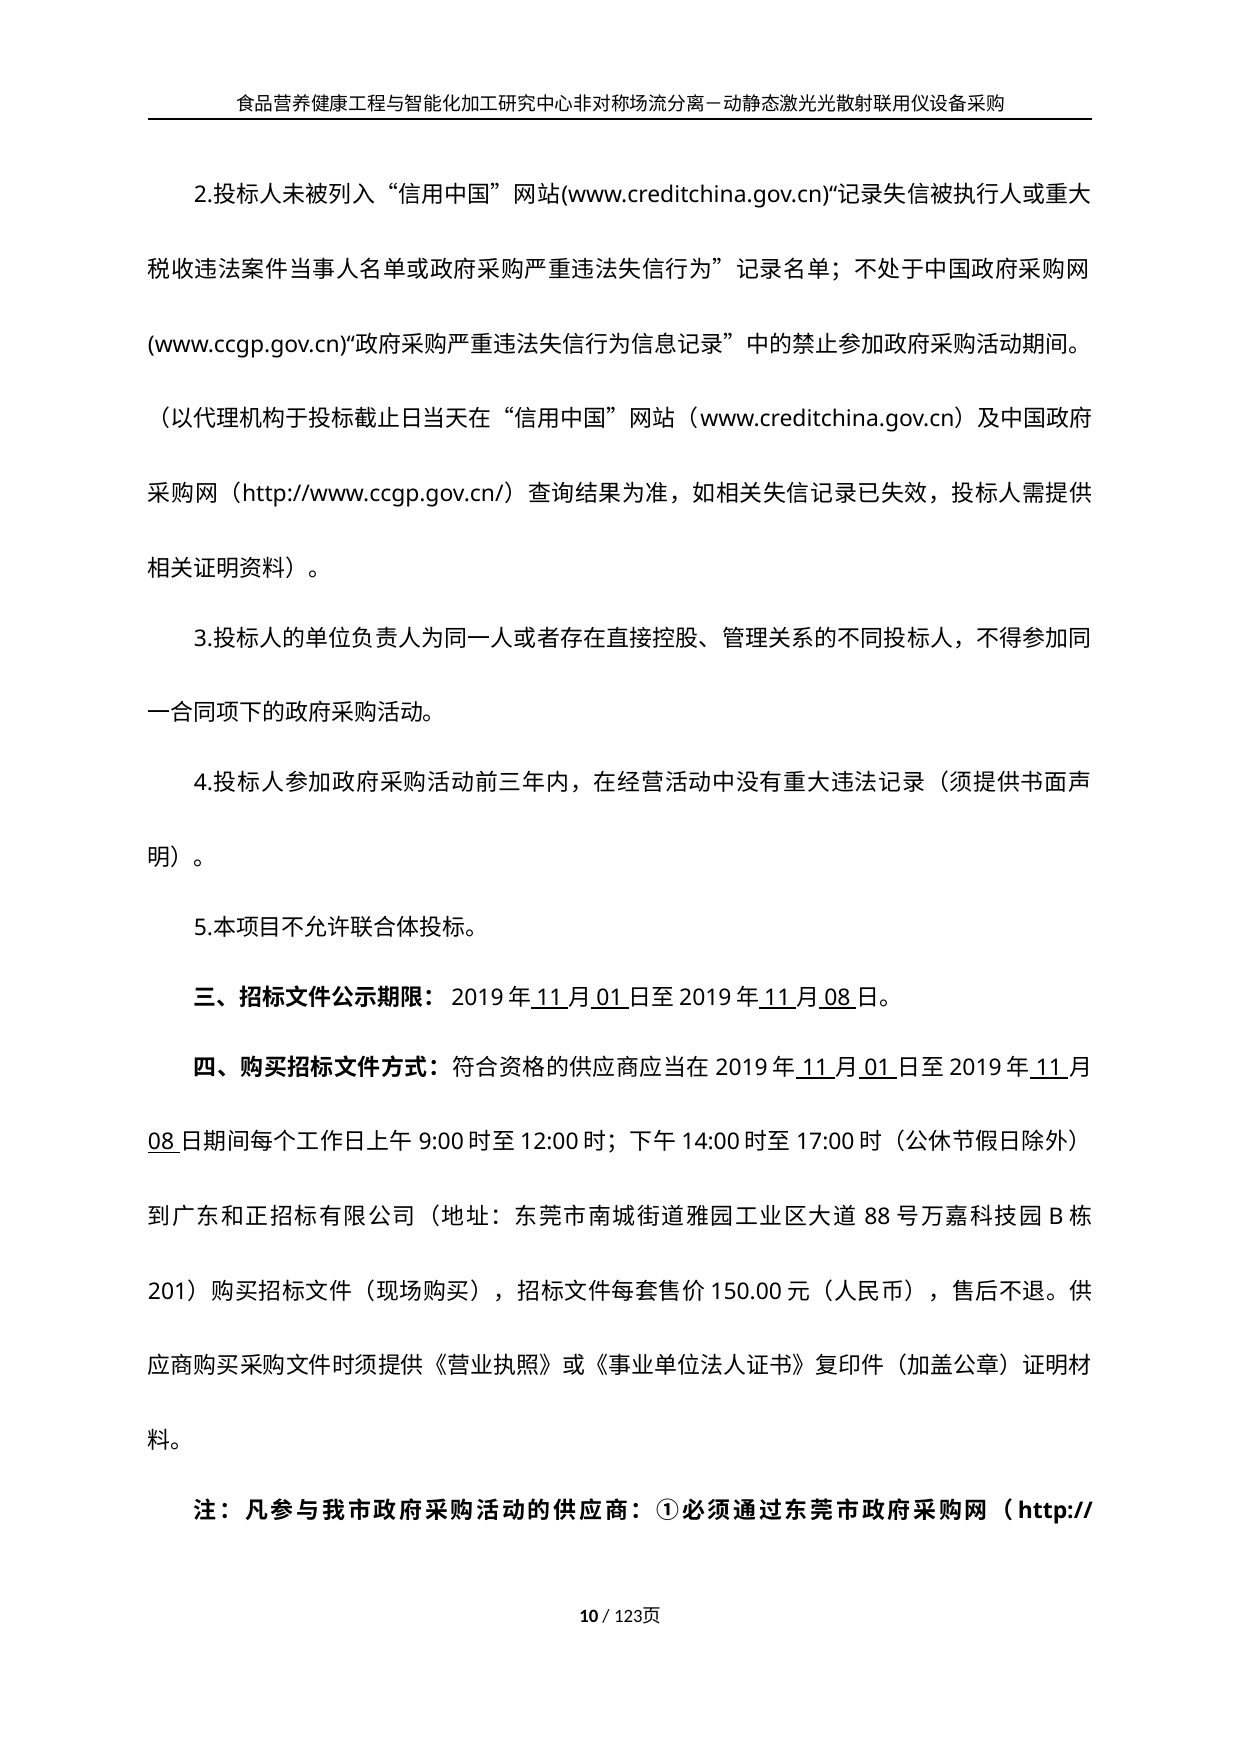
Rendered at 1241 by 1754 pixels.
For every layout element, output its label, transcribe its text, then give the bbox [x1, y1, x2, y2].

text 5.本项目不允许联合体投标。 [148, 893, 1092, 958]
text 四、购买招标文件方式：符合资格的供应商应当在2019年 11 月 01 日至2019年 11 月 08 日期间每个工作日上午9:00时至12:00时；下午14:00时至17:00时（公休节假日除外）到广东和正招标有限公司（地址：东莞市南城街道雅园工业区大道88号万嘉科技园B栋201）购买招标文件（现场购买），招标文件每套售价150.00元（人民币），售后不退。供应商购买采购文件时须提供《营业执照》或《事业单位法人证书》复印件（加盖公章）证明材料。 [148, 1033, 1092, 1471]
text 3.投标人的单位负责人为同一人或者存在直接控股、管理关系的不同投标人，不得参加同一合同项下的政府采购活动。 [148, 603, 1092, 743]
text 2.投标人未被列入“信用中国”网站(www.creditchina.gov.cn)“记录失信被执行人或重大税收违法案件当事人名单或政府采购严重违法失信行为”记录名单；不处于中国政府采购网(www.ccgp.gov.cn)“政府采购严重违法失信行为信息记录”中的禁止参加政府采购活动期间。（以代理机构于投标截止日当天在“信用中国”网站（www.creditchina.gov.cn）及中国政府采购网（http://www.ccgp.gov.cn/）查询结果为准，如相关失信记录已失效，投标人需提供相关证明资料）。 [148, 160, 1092, 599]
text 4.投标人参加政府采购活动前三年内，在经营活动中没有重大违法记录（须提供书面声明）。 [148, 748, 1092, 888]
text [148, 1476, 1092, 1541]
text 三、招标文件公示期限： 2019年 11 月 01 日至2019年 11 月 08 日。 [148, 963, 1092, 1028]
